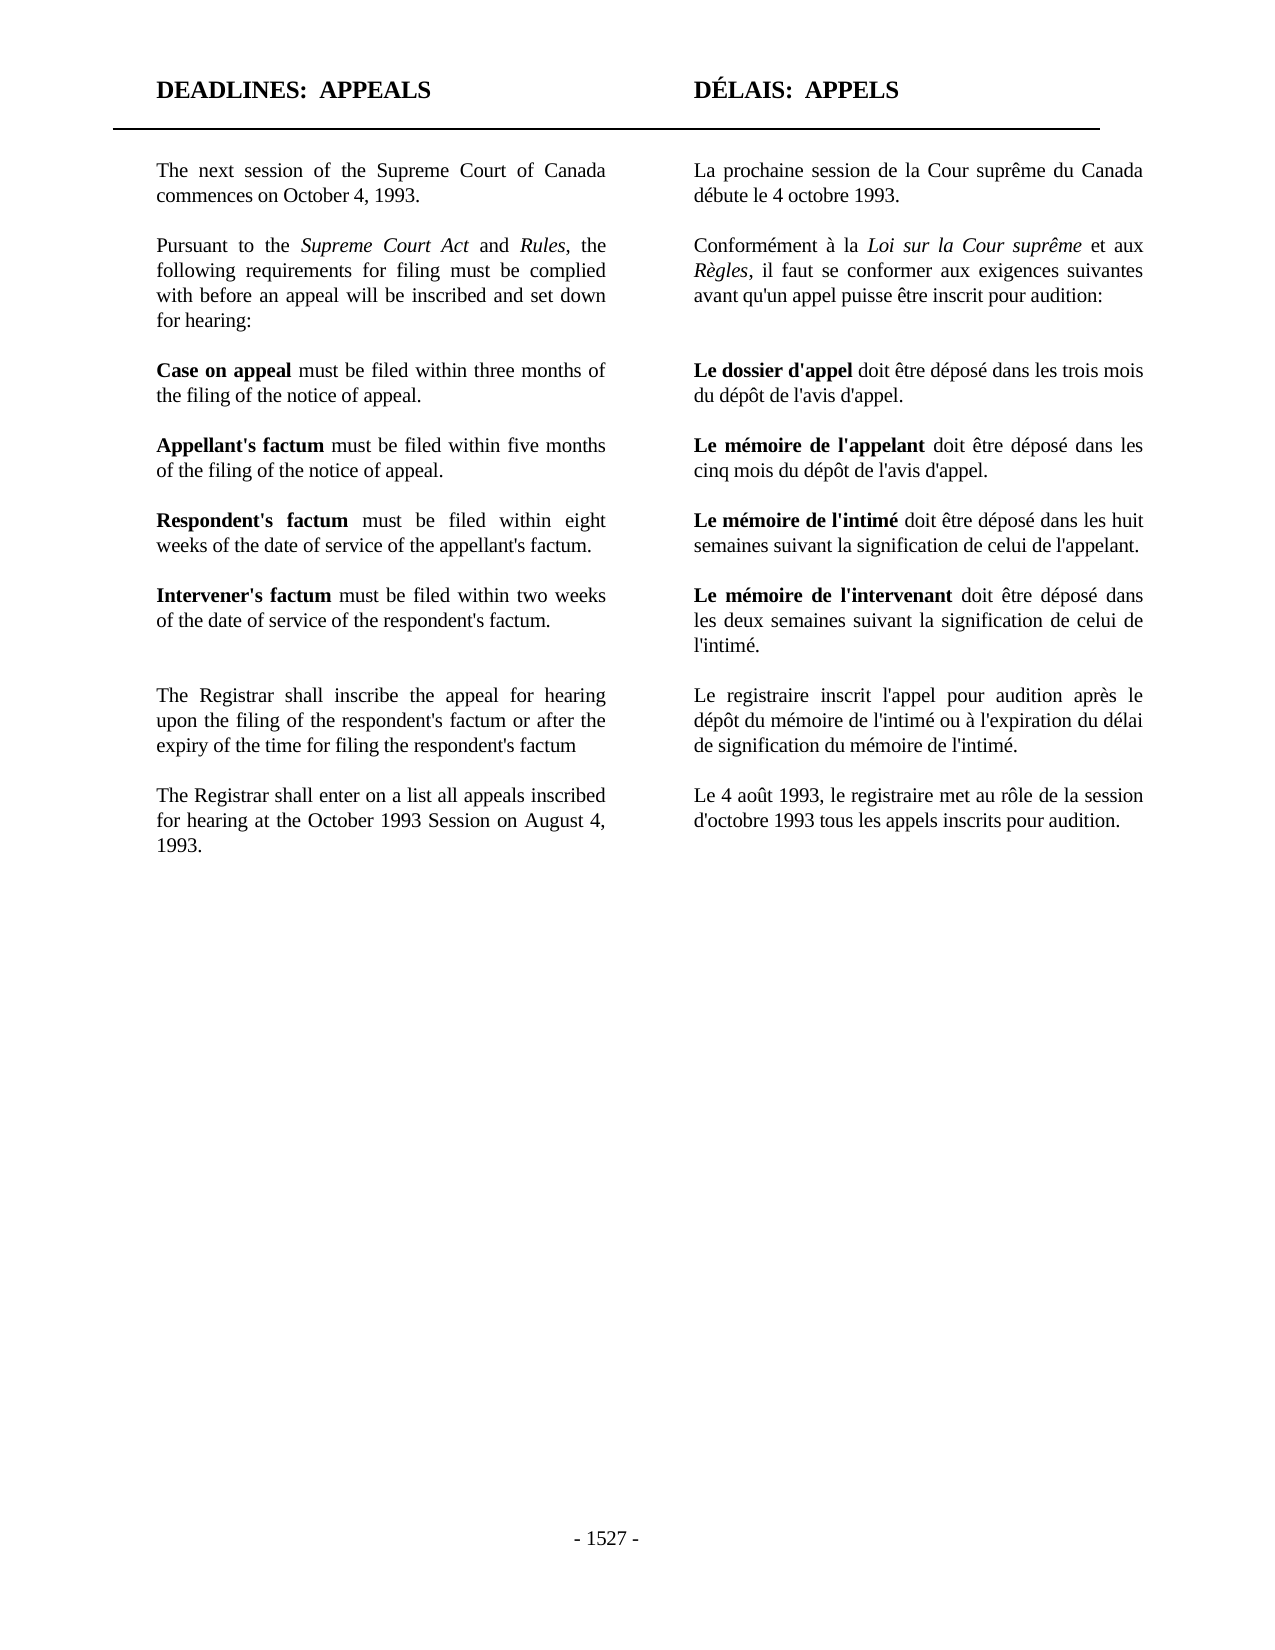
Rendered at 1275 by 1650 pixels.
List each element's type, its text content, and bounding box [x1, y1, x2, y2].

table_header Le 4 août 1993, le registraire met au rôle de la session d'octobre 1993 tous les appels inscrits pour audition. [650, 783, 1187, 857]
table_header Le mémoire de l'intervenant doit être déposé dans les deux semaines suivant la signification de celui de l'intimé. [650, 583, 1187, 657]
table_header Le dossier d'appel doit être déposé dans les trois mois du dépôt de l'avis d'appel. [650, 358, 1187, 407]
table_header Case on appeal must be filed within three months of the filing of the notice of appeal. [113, 358, 650, 407]
table_header Respondent's factum must be filed within eight weeks of the date of service of the appellant's factum. [113, 508, 650, 557]
table_cell Le registraire inscrit l'appel pour audition après le dépôt du mémoire de l'intimé ou à l'expiration du délai de signification du mémoire de l'intimé. [650, 658, 1187, 757]
table_header Intervener's factum must be filed within two weeks of the date of service of the respondent's factum. [113, 583, 650, 657]
table_header La prochaine session de la Cour suprême du Canada débute le 4 octobre 1993. [650, 133, 1187, 207]
table_header Le mémoire de l'intimé doit être déposé dans les huit semaines suivant la signification de celui de l'appelant. [650, 508, 1187, 557]
table_cell The Registrar shall inscribe the appeal for hearing upon the filing of the respondent's factum or after the expiry of the time for filing the respondent's factum [113, 658, 650, 757]
table_header DÉLAIS: APPELS [650, 75, 1187, 104]
table_header Pursuant to the Supreme Court Act and Rules, the following requirements for filing must be complied with before an appeal will be inscribed and set down for hearing: [113, 233, 650, 332]
table_header Conformément à la Loi sur la Cour suprême et aux Règles, il faut se conformer aux exigences suivantes avant qu'un appel puisse être inscrit pour audition: [650, 233, 1187, 332]
table_header The Registrar shall enter on a list all appeals inscribed for hearing at the October 1993 Session on August 4, 1993. [113, 783, 650, 857]
table_header Le mémoire de l'appelant doit être déposé dans les cinq mois du dépôt de l'avis d'appel. [650, 433, 1187, 482]
table_header Appellant's factum must be filed within five months of the filing of the notice of appeal. [113, 433, 650, 482]
table_header The next session of the Supreme Court of Canada commences on October 4, 1993. [113, 133, 650, 207]
table_header DEADLINES: APPEALS [113, 75, 650, 104]
